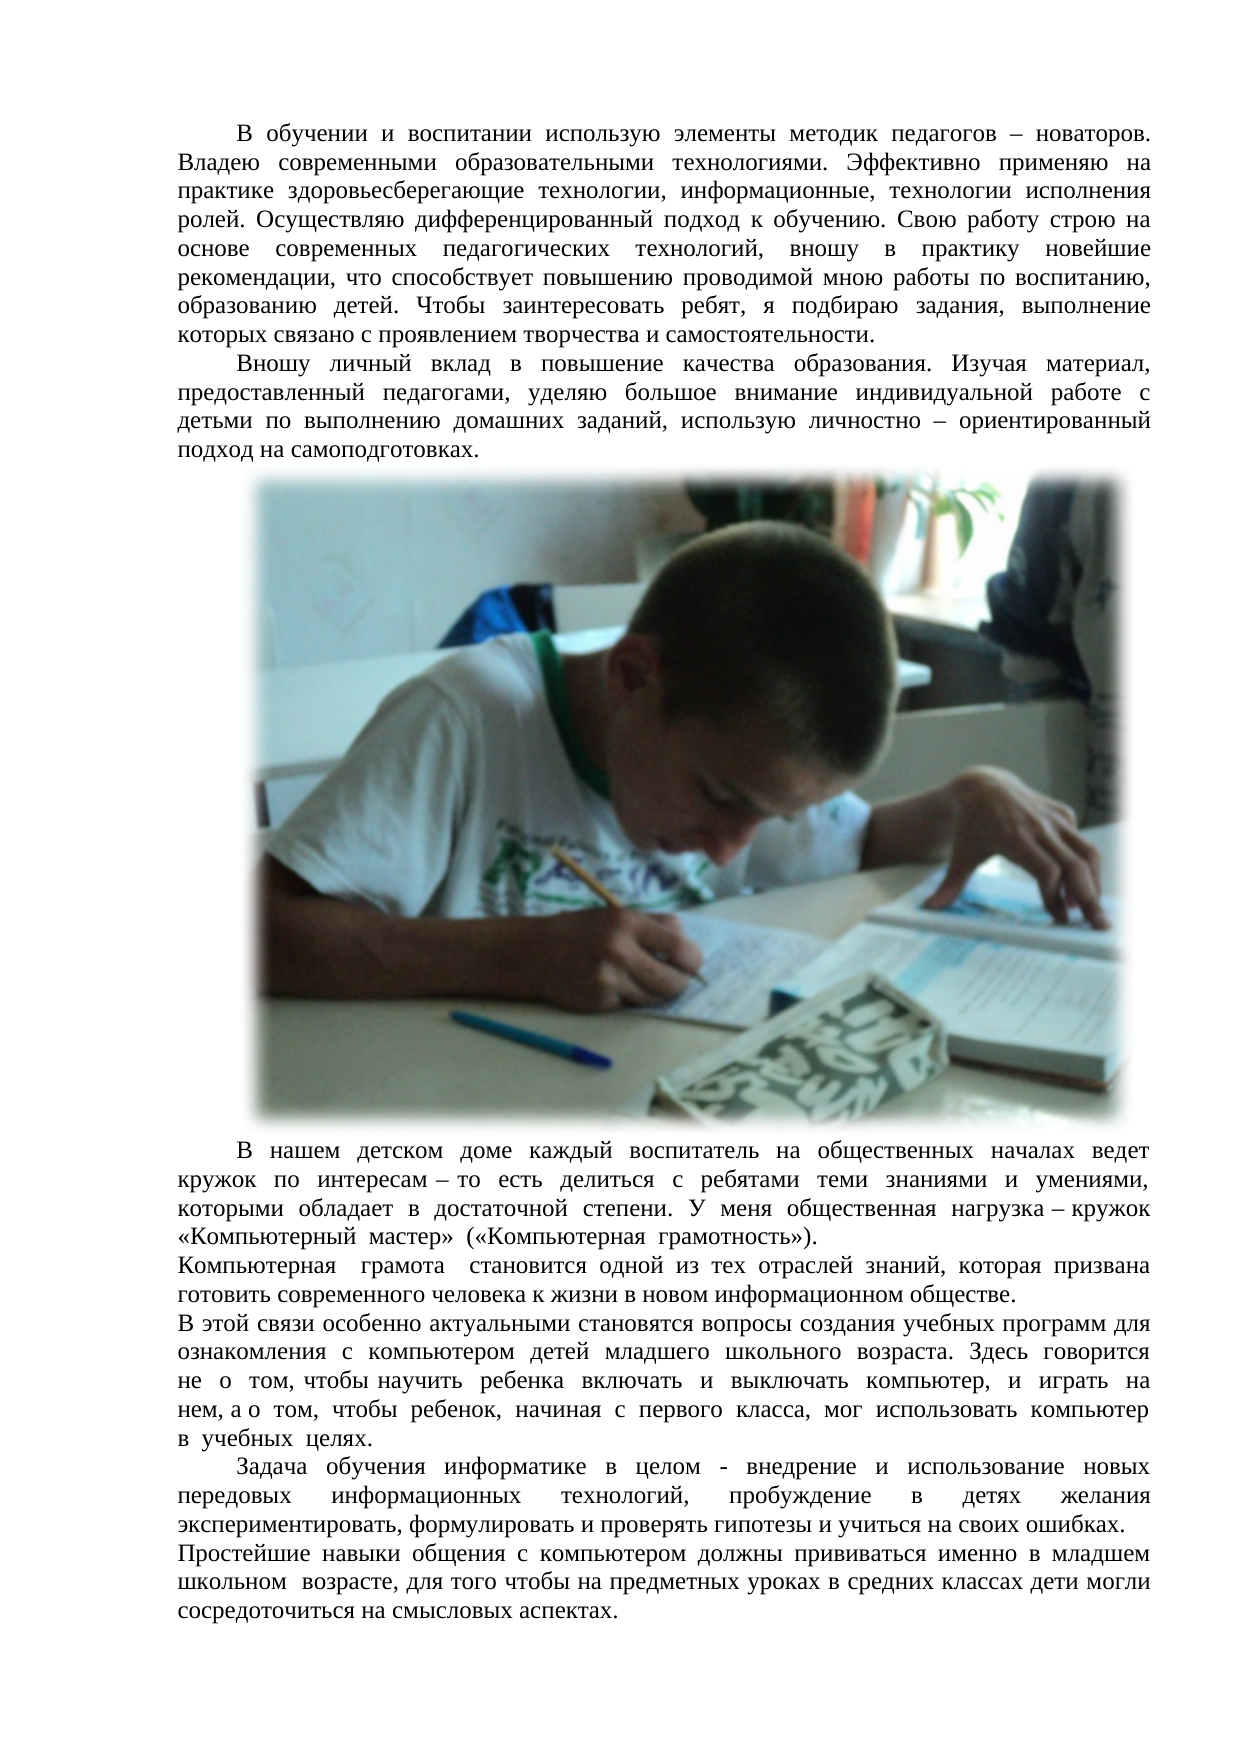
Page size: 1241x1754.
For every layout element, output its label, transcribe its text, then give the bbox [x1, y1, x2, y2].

list В обучении и воспитании использую элементы методик педагогов – новаторов. Владею современными образовательными технологиями. Эффективно применяю на практике здоровьесберегающие технологии, информационные, технологии исполнения ролей. Осуществляю дифференцированный подход к обучению. Свою работу строю на основе современных педагогических технологий, вношу в практику новейшие рекомендации, что способствует повышению проводимой мною работы по воспитанию, образованию детей. Чтобы заинтересовать ребят, я подбираю задания, выполнение которых связано с проявлением творчества и самостоятельности. [177, 118, 1152, 348]
picture [268, 492, 1107, 1107]
text В нашем детском доме каждый воспитатель на общественных началах ведет кружок по интересам – то есть делиться с ребятами теми знаниями и умениями, которыми обладает в достаточной степени. У меня общественная нагрузка – кружок «Компьютерный мастер» («Компьютерная грамотность»). [177, 1135, 1152, 1250]
text Вношу личный вклад в повышение качества образования. Изучая материал, предоставленный педагогами, уделяю большое внимание индивидуальной работе с детьми по выполнению домашних заданий, использую личностно – ориентированный подход на самоподготовках. [177, 348, 1152, 463]
text Задача обучения информатике в целом - внедрение и использование новых передовых информационных технологий, пробуждение в детях желания экспериментировать, формулировать и проверять гипотезы и учиться на своих ошибках. [177, 1451, 1152, 1538]
text Простейшие навыки общения с компьютером должны прививаться именно в младшем школьном возрасте, для того чтобы на предметных уроках в средних классах дети могли сосредоточиться на смысловых аспектах. [177, 1538, 1152, 1624]
text Компьютерная грамота становится одной из тех отраслей знаний, которая призвана готовить современного человека к жизни в новом информационном обществе. [177, 1250, 1152, 1308]
text В этой связи особенно актуальными становятся вопросы создания учебных программ для ознакомления с компьютером детей младшего школьного возраста. Здесь говорится не о том, чтобы научить ребенка включать и выключать компьютер, и играть на нем, а о том, чтобы ребенок, начиная с первого класса, мог использовать компьютер в учебных целях. [177, 1308, 1152, 1451]
